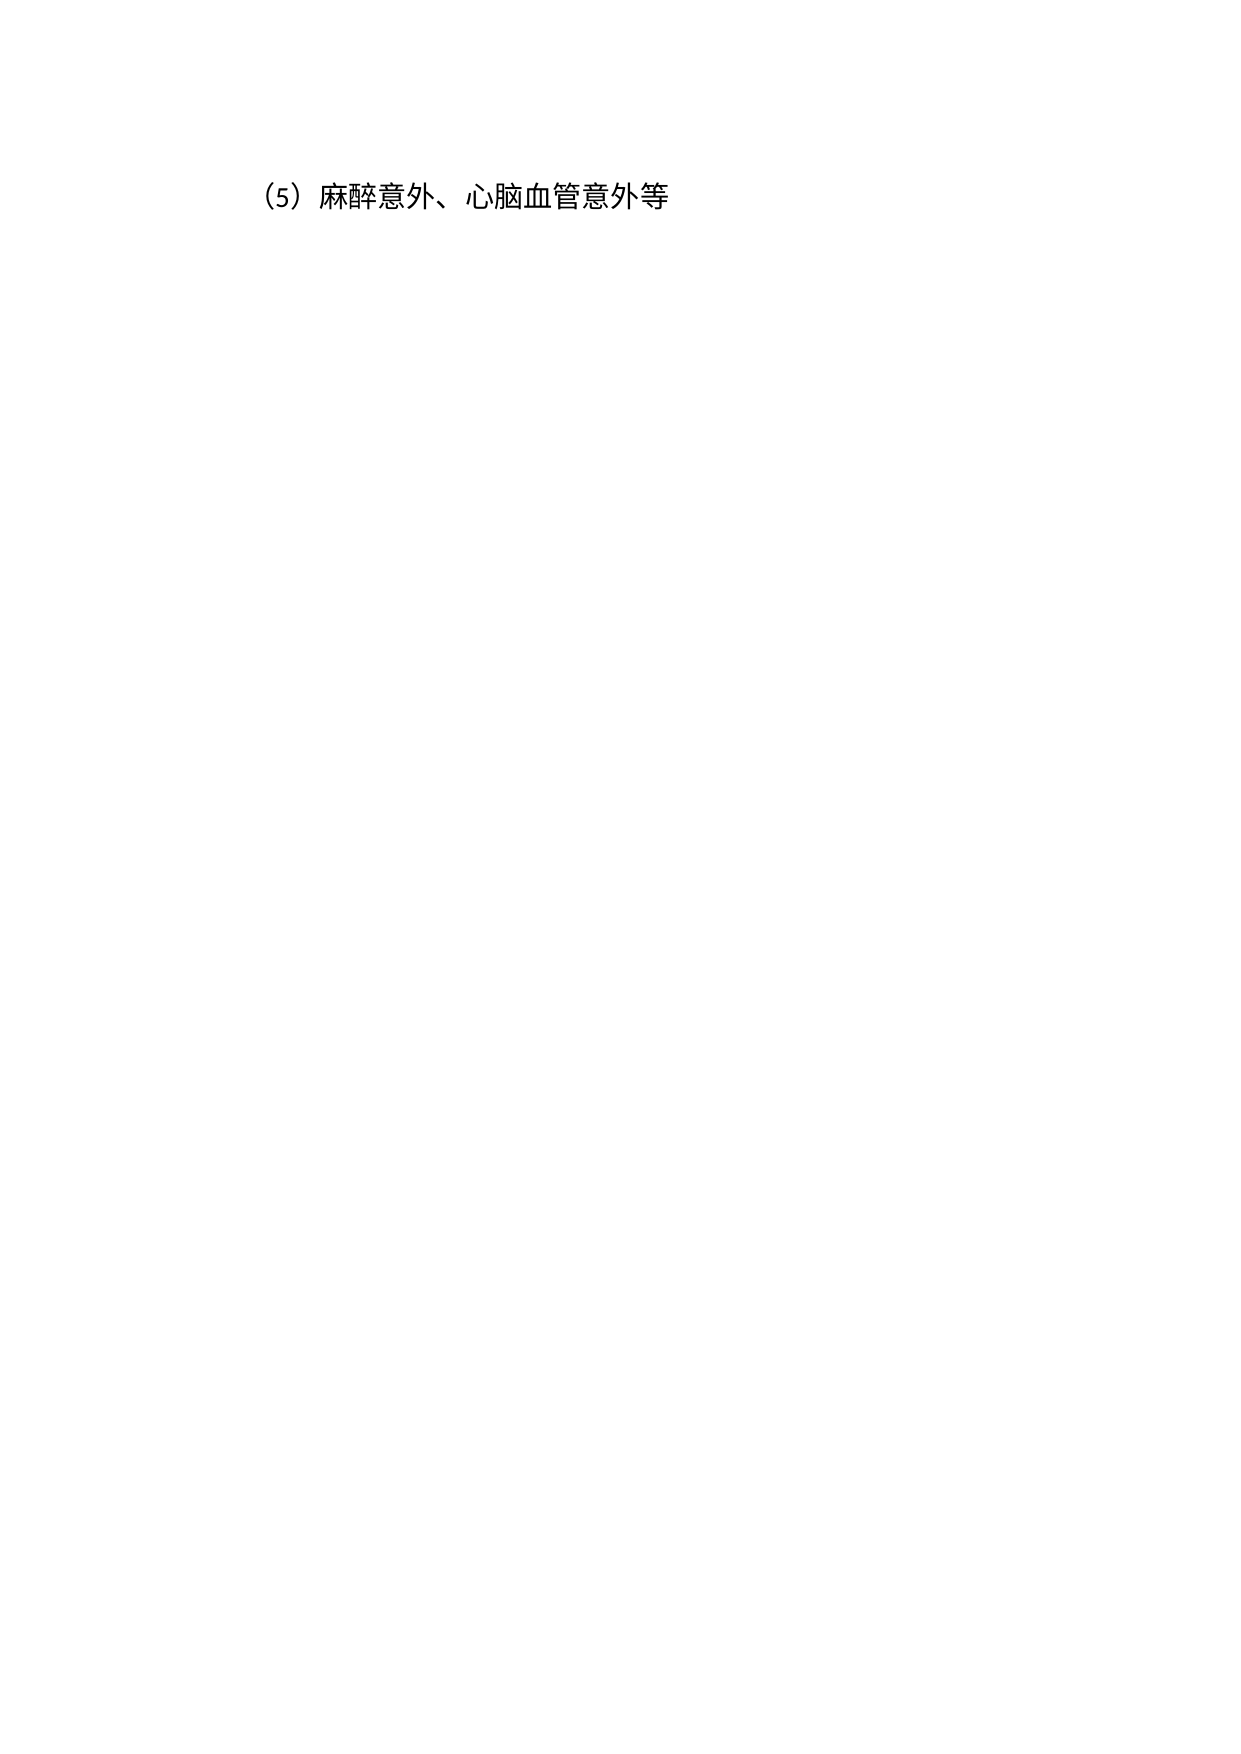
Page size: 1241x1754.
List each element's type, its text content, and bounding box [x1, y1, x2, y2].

text （5）麻醉意外、心脑血管意外等 [187, 162, 1053, 227]
